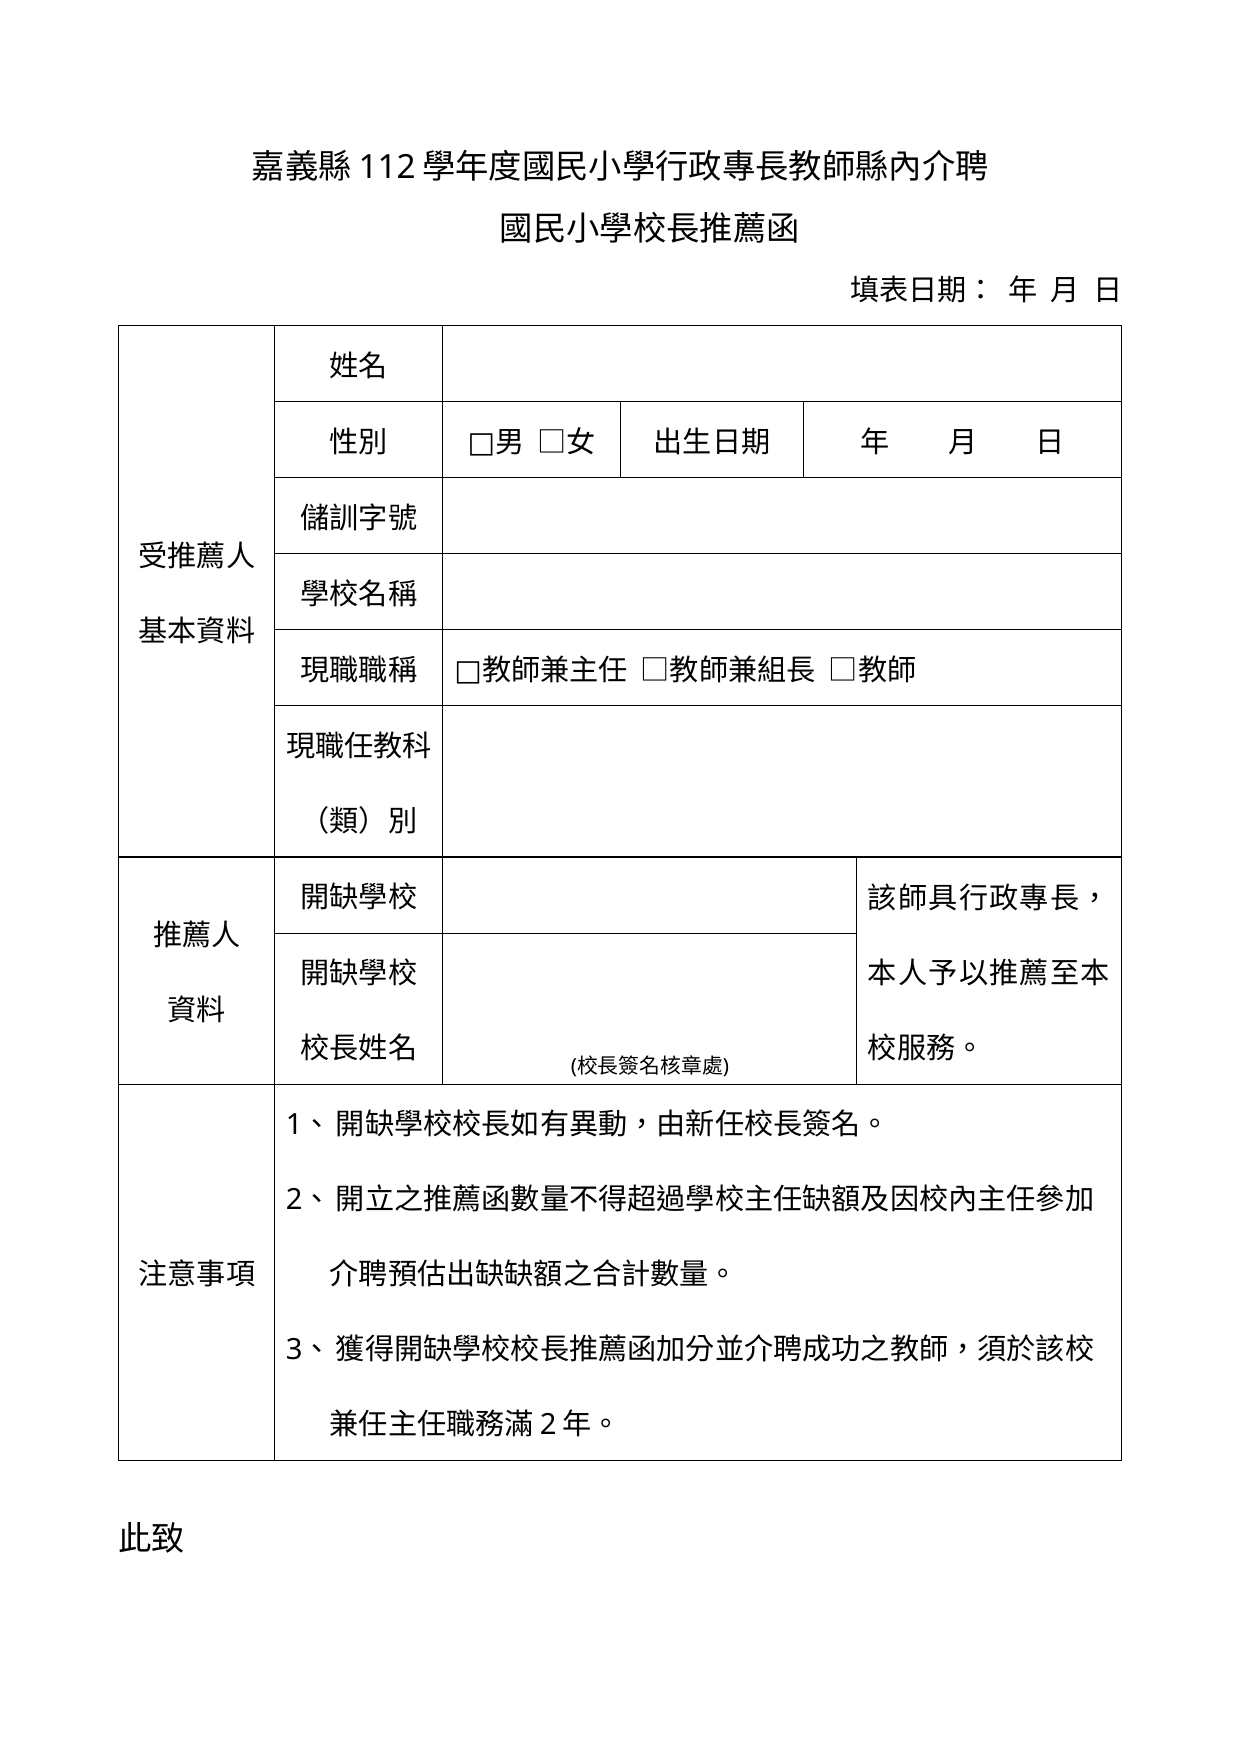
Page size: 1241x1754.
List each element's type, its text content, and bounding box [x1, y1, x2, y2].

table_cell 該師具行政專長，本人予以推薦至本校服務。 [857, 858, 1121, 1083]
table_cell 推薦人 資料 [119, 858, 274, 1083]
table_cell (校長簽名核章處) [443, 934, 856, 1083]
table_cell 出生日期 [621, 402, 803, 477]
text 此致 [118, 1498, 1122, 1573]
table_cell 現職任教科（類）別 [275, 706, 442, 856]
table_cell 現職職稱 [275, 630, 442, 705]
table_header 受推薦人基本資料 [119, 326, 274, 856]
table_cell □教師兼主任 □教師兼組長 □教師 [443, 630, 1121, 705]
table_cell [443, 858, 856, 932]
table_cell 開缺學校校長如有異動，由新任校長簽名。 開立之推薦函數量不得超過學校主任缺額及因校內主任參加介聘預估出缺缺額之合計數量。 獲得開缺學校校長推薦函加分並介聘成功之教師，須於該校兼任主任職務滿2年。 [275, 1085, 1121, 1459]
table_cell 學校名稱 [275, 554, 442, 629]
text 嘉義縣112學年度國民小學行政專長教師縣內介聘 [118, 127, 1122, 202]
table_cell 開缺學校 [275, 858, 442, 932]
table_cell 開缺學校 校長姓名 [275, 934, 442, 1083]
table_cell [443, 706, 1121, 856]
table_cell □男 □女 [443, 402, 620, 477]
table_cell [443, 554, 1121, 629]
table_header [443, 326, 1121, 401]
table_cell 儲訓字號 [275, 478, 442, 553]
table_cell [443, 478, 1121, 553]
table_cell 性別 [275, 402, 442, 477]
table_cell 年 月 日 [804, 402, 1121, 477]
text 國民小學校長推薦函 [177, 202, 1122, 250]
table_cell 注意事項 [119, 1085, 274, 1459]
table_header 姓名 [275, 326, 442, 401]
text 填表日期： 年 月 日 [118, 250, 1122, 325]
